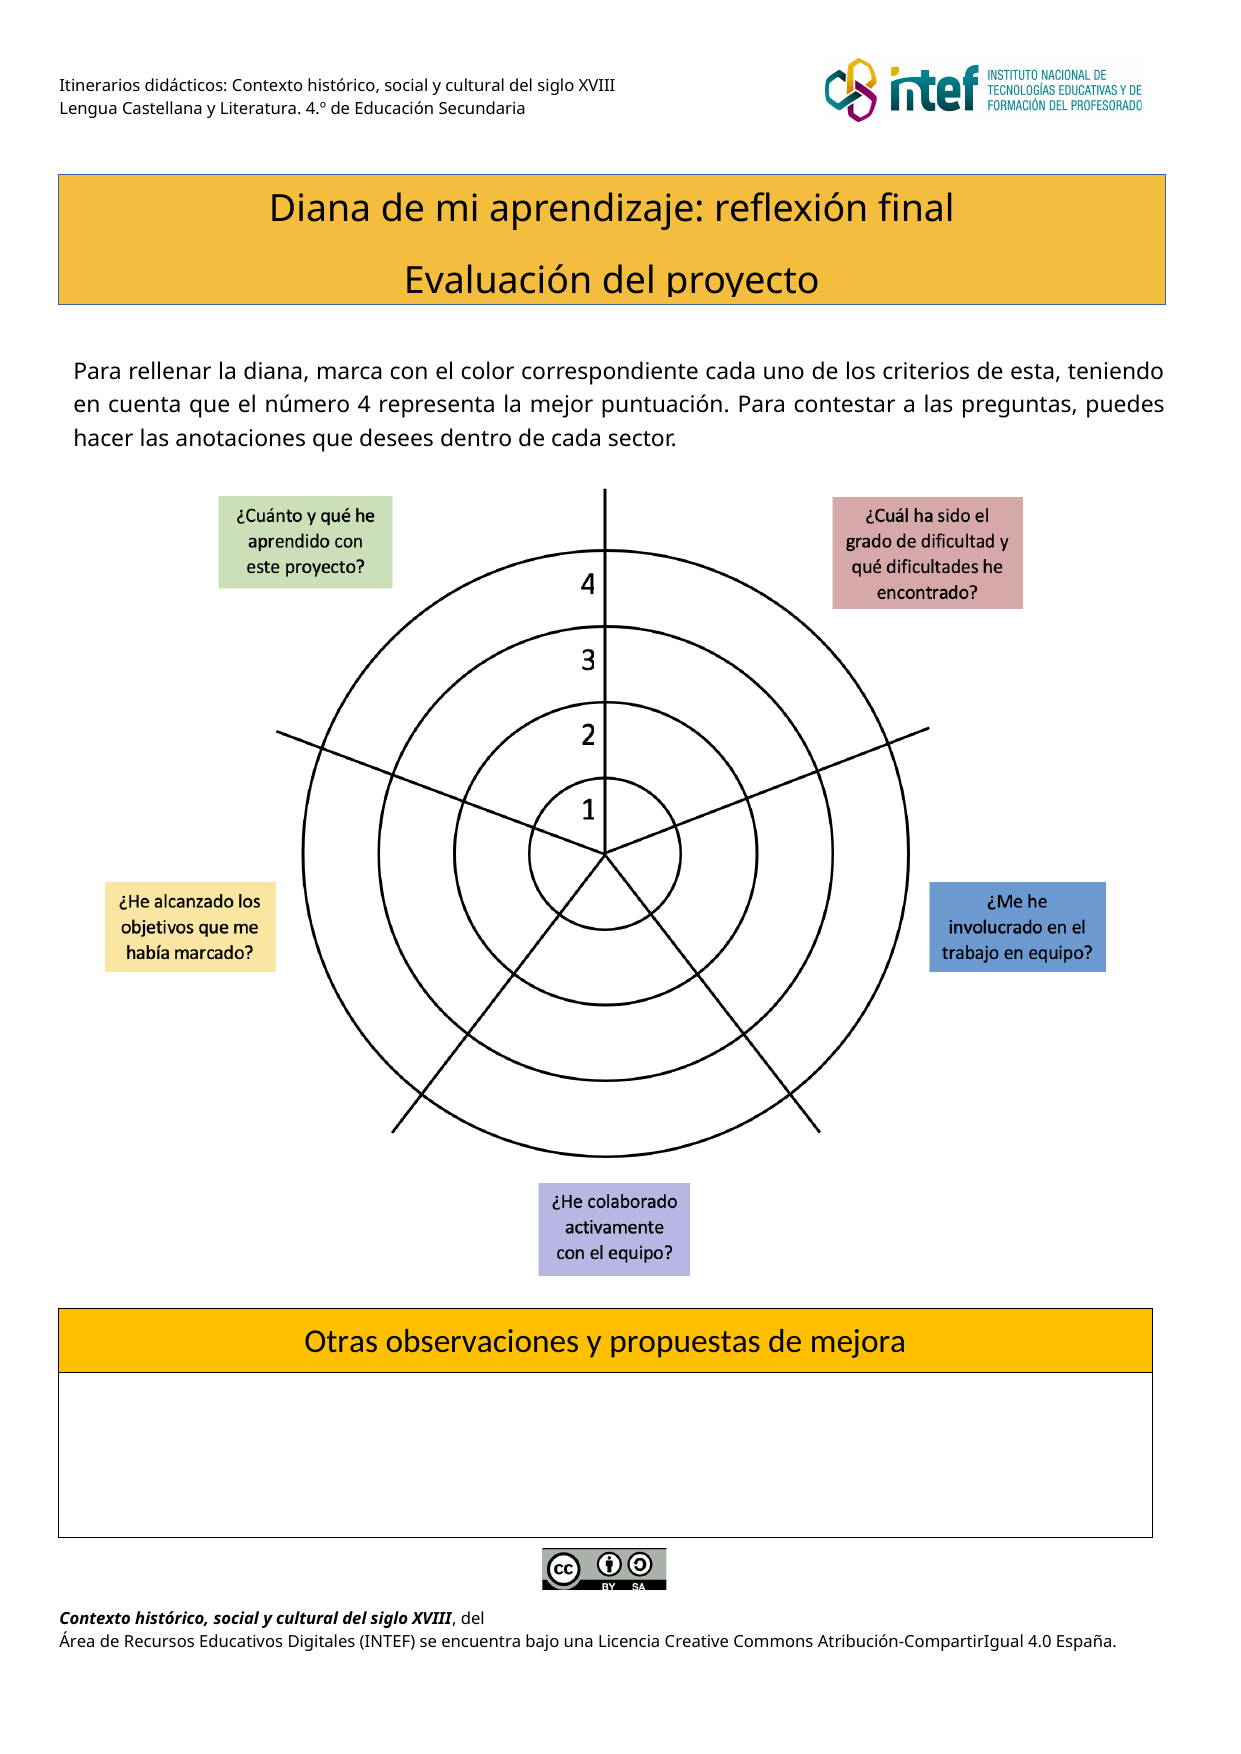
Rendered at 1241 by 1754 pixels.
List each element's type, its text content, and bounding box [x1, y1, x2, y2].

table_header Otras observaciones y propuestas de mejora [59, 1309, 1152, 1372]
picture [825, 58, 1142, 122]
picture [541, 1548, 667, 1589]
picture [90, 478, 1121, 1290]
table_cell [59, 1373, 1152, 1537]
